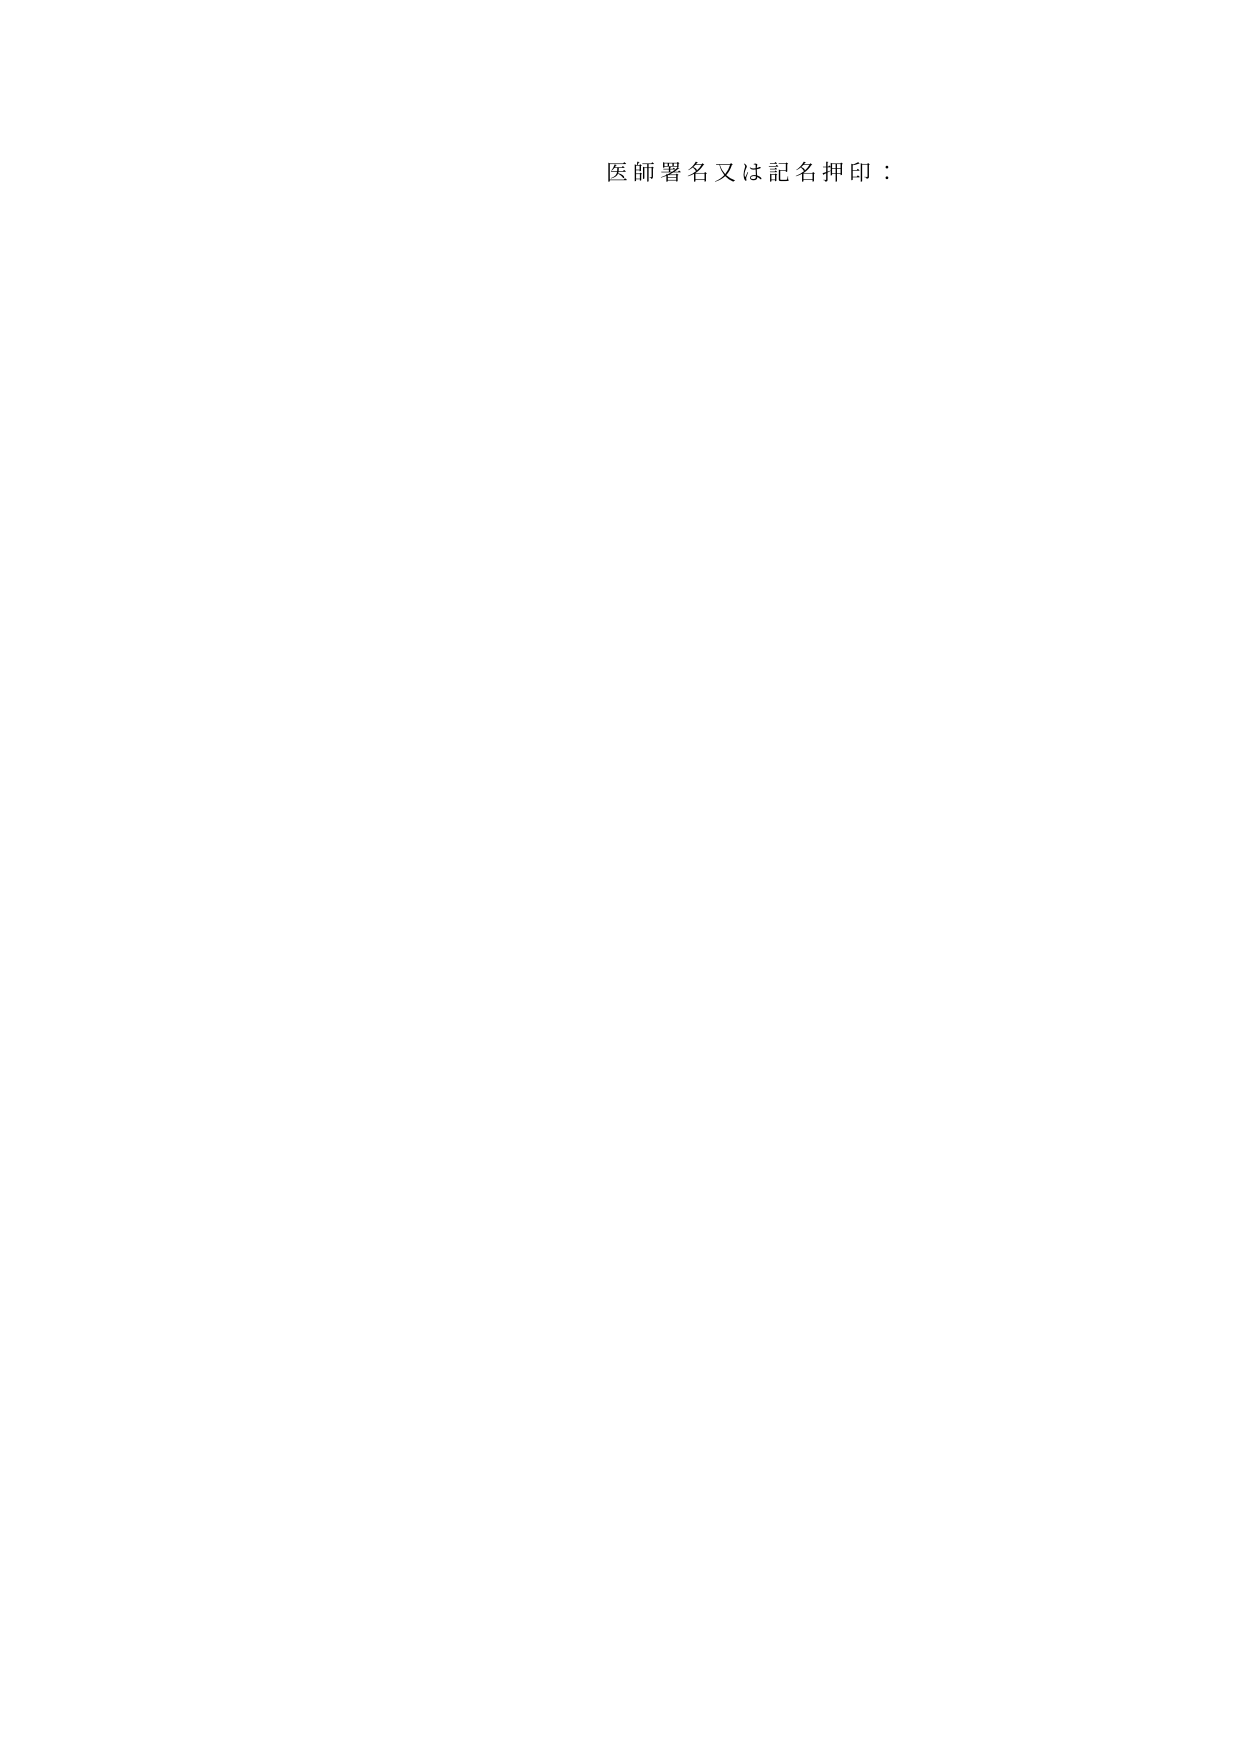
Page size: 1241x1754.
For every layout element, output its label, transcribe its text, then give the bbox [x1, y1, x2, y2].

text 医師署名又は記名押印： [591, 149, 1092, 192]
